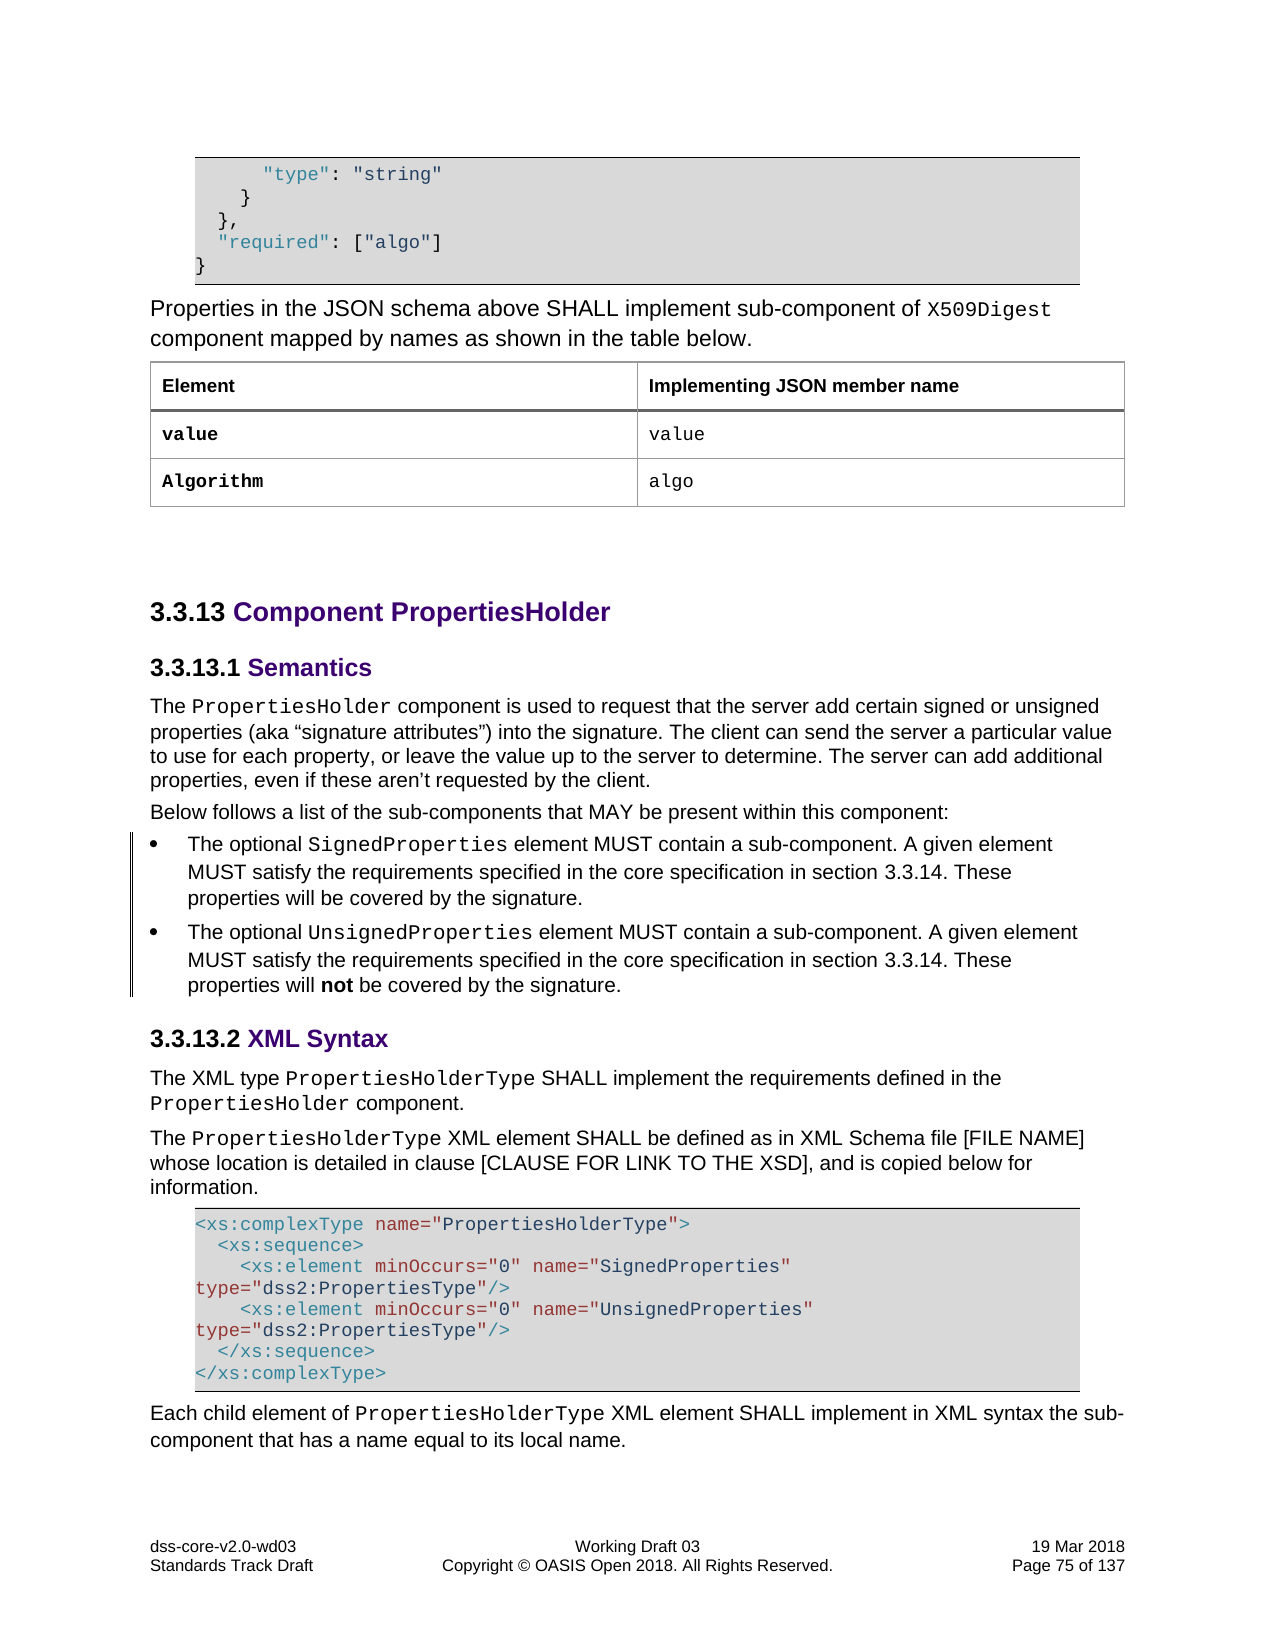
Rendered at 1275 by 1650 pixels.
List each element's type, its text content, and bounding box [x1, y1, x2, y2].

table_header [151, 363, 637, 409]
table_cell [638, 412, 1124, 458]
text The PropertiesHolderType XML element SHALL be defined as in XML Schema file [FILE NAME] whose location is detailed in clause [CLAUSE FOR LINK TO THE XSD], and is copied below for information. [150, 1125, 1125, 1199]
text }, [195, 203, 1080, 226]
list The optional UnsignedProperties element MUST contain a sub-component. A given element MUST satisfy the requirements specified in the core specification in section Properties. These properties will not be covered by the signature. [133, 920, 1080, 997]
text <xs:element minOccurs="0" name="UnsignedProperties" type="dss2:PropertiesType"/> [195, 1292, 1080, 1335]
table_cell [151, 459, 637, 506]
text "type": "string" [195, 158, 1080, 180]
text <xs:complexType name="PropertiesHolderType"> [195, 1209, 1080, 1229]
text <xs:element minOccurs="0" name="SignedProperties" type="dss2:PropertiesType"/> [195, 1250, 1080, 1292]
subtitle Component PropertiesHolder [150, 596, 1125, 627]
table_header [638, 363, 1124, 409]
text Properties in the JSON schema above SHALL implement sub-component of X509Digest component mapped by names as shown in the table below. [150, 295, 1125, 351]
text "required": ["algo"] [195, 226, 1080, 249]
text The XML type PropertiesHolderType SHALL implement the requirements defined in the PropertiesHolder component. [150, 1065, 1125, 1117]
text } [195, 180, 1080, 203]
text </xs:complexType> [195, 1356, 1080, 1391]
text <xs:sequence> [195, 1229, 1080, 1250]
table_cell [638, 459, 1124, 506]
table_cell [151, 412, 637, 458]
text </xs:sequence> [195, 1335, 1080, 1356]
text } [195, 249, 1080, 284]
subtitle Semantics [150, 652, 1125, 681]
text Below follows a list of the sub-components that MAY be present within this component: [150, 800, 1125, 824]
list The optional SignedProperties element MUST contain a sub-component. A given element MUST satisfy the requirements specified in the core specification in section Properties. These properties will be covered by the signature. [133, 832, 1080, 909]
text Each child element of PropertiesHolderType XML element SHALL implement in XML syntax the sub-component that has a name equal to its local name. [150, 1400, 1125, 1452]
text The PropertiesHolder component is used to request that the server add certain signed or unsigned properties (aka “signature attributes”) into the signature. The client can send the server a particular value to use for each property, or leave the value up to the server to determine. The server can add additional properties, even if these aren’t requested by the client. [150, 694, 1125, 791]
subtitle XML Syntax [150, 1024, 1125, 1053]
